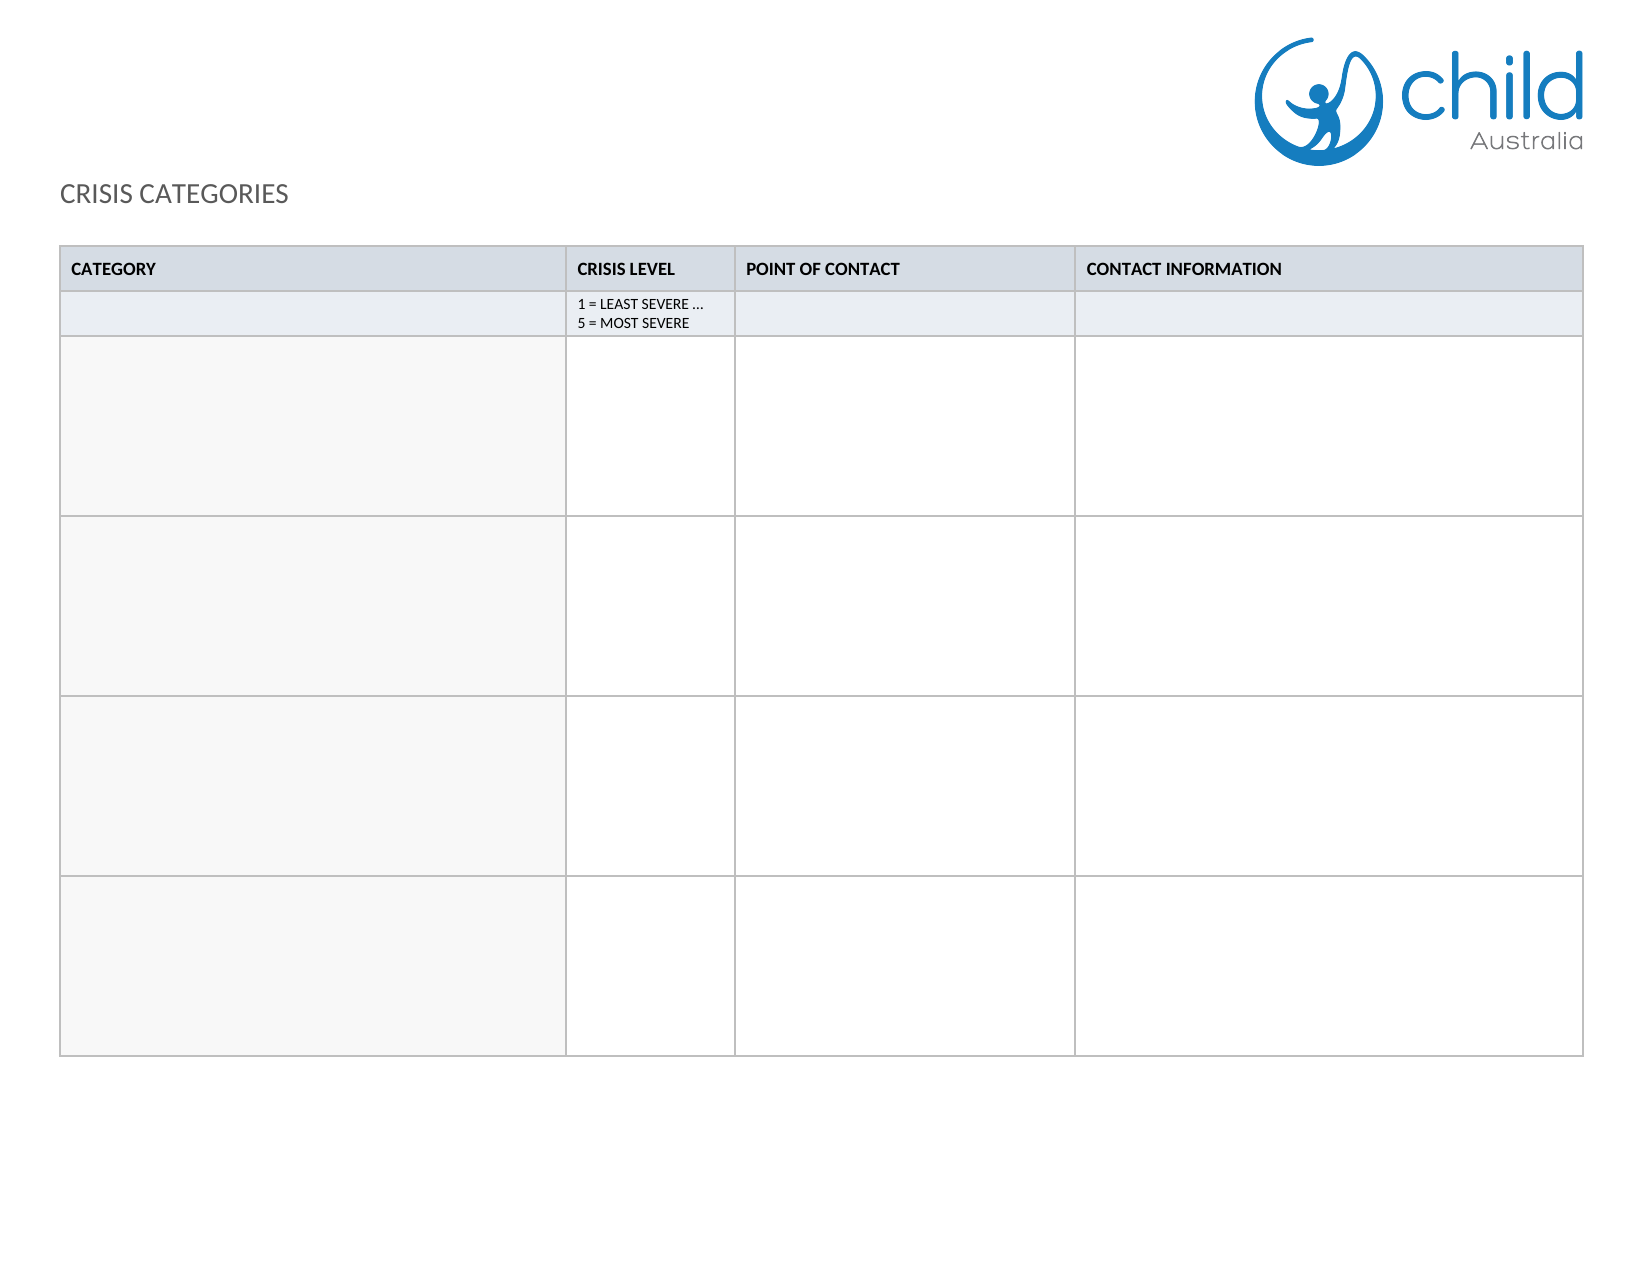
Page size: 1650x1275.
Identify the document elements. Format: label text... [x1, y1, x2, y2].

table_cell [567, 517, 734, 695]
table_header CATEGORY [61, 247, 565, 290]
table_cell [1076, 697, 1582, 875]
table_cell [1076, 877, 1582, 1055]
table_cell [567, 877, 734, 1055]
table_cell [736, 292, 1074, 335]
table_cell [736, 337, 1074, 515]
subtitle CRISIS CATEGORIES [60, 175, 1590, 211]
table_cell [567, 697, 734, 875]
table_header CRISIS LEVEL [567, 247, 734, 290]
table_cell [736, 517, 1074, 695]
table_cell [736, 877, 1074, 1055]
picture [1251, 33, 1591, 169]
table_cell [61, 337, 565, 515]
table_cell [61, 517, 565, 695]
table_cell [1076, 292, 1582, 335]
table_header CONTACT INFORMATION [1076, 247, 1582, 290]
table_header POINT OF CONTACT [736, 247, 1074, 290]
table_cell [736, 697, 1074, 875]
table_cell [567, 337, 734, 515]
table_cell [61, 877, 565, 1055]
table_cell [61, 697, 565, 875]
table_cell [61, 292, 565, 335]
table_cell 1 = LEAST SEVERE … 5 = MOST SEVERE [567, 292, 734, 335]
table_cell [1076, 517, 1582, 695]
table_cell [1076, 337, 1582, 515]
